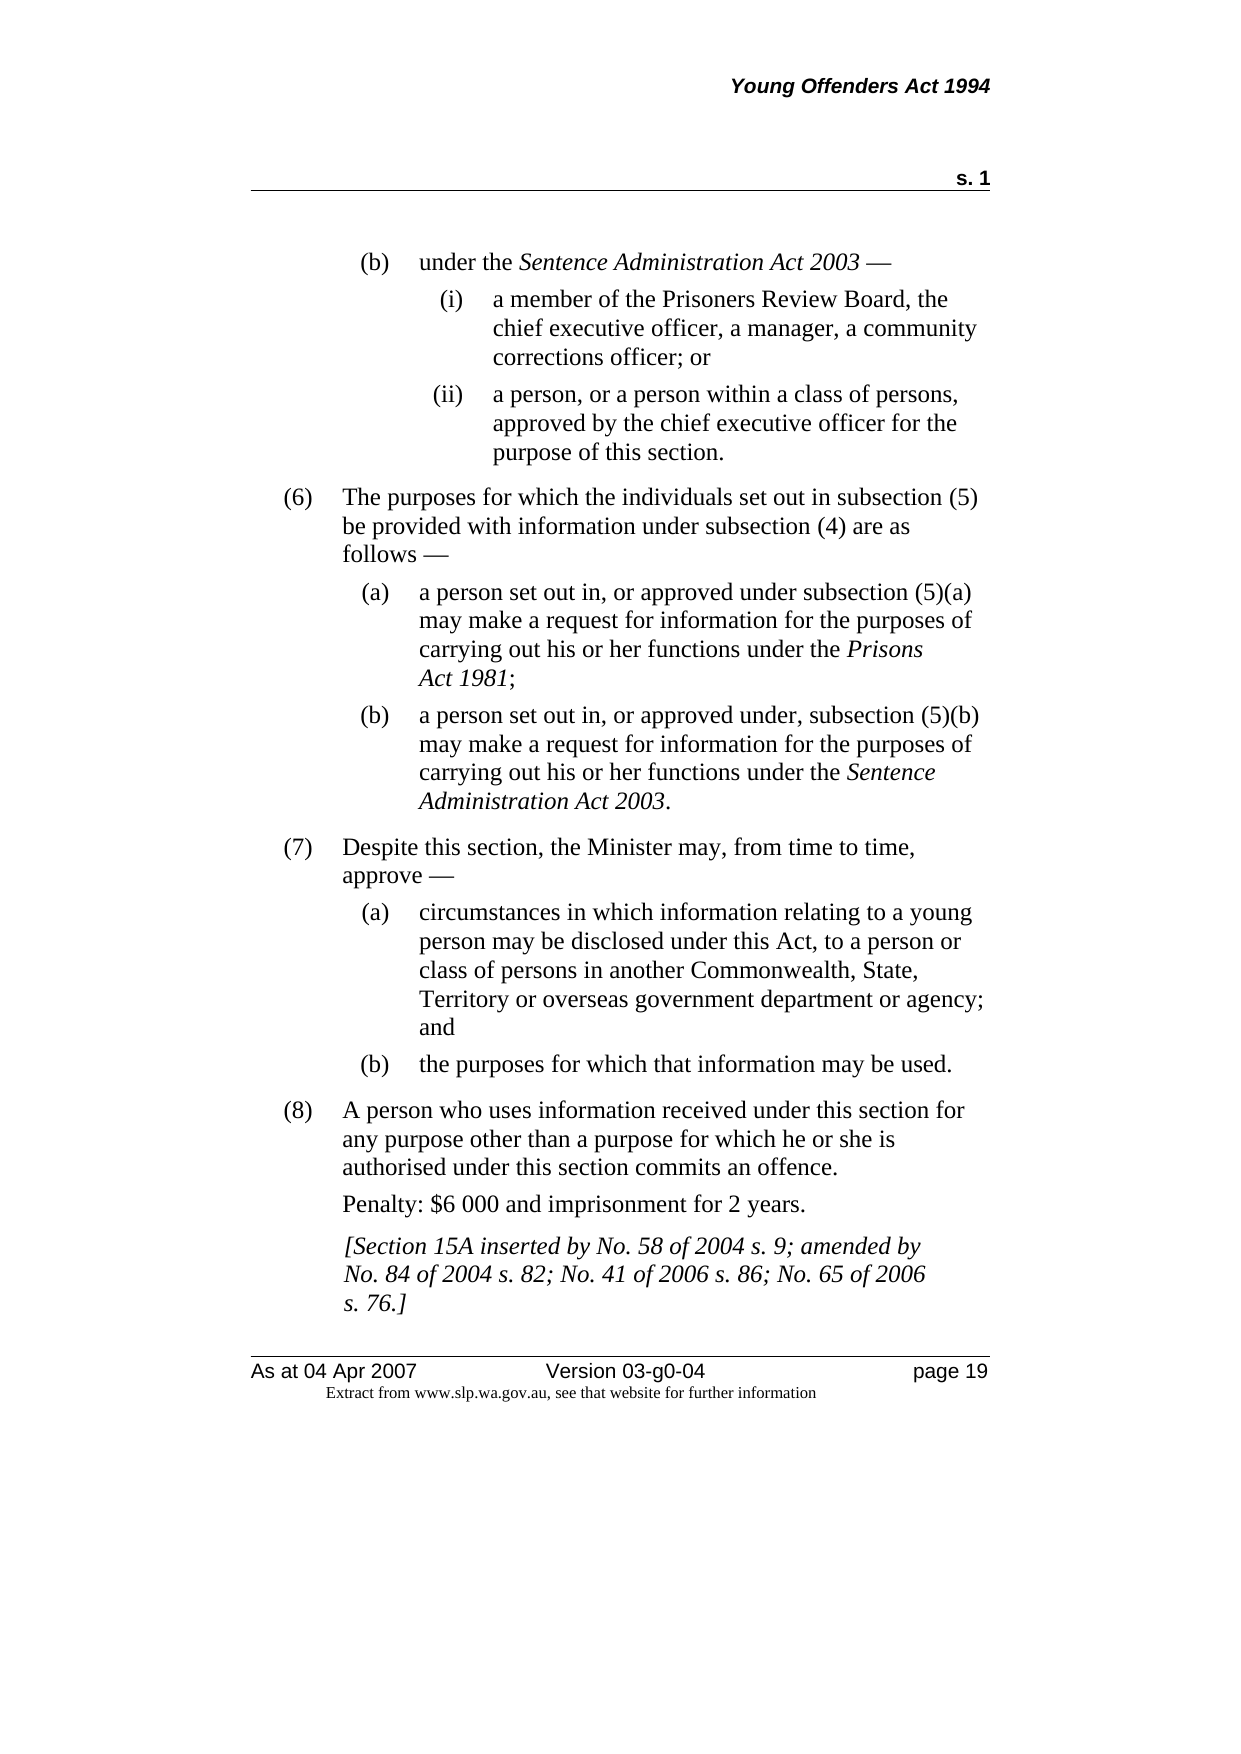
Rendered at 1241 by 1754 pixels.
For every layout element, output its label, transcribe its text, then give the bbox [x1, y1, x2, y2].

text (6) The purposes for which the individuals set out in subsection (5) be provided with information under subsection (4) are as follows — [251, 482, 990, 568]
text (8) A person who uses information received under this section for any purpose other than a purpose for which he or she is authorised under this section commits an offence. [251, 1095, 990, 1181]
text (b) the purposes for which that information may be used. [251, 1049, 990, 1078]
text (a) a person set out in, or approved under subsection (5)(a) may make a request for information for the purposes of carrying out his or her functions under the Prisons Act 1981; [251, 577, 990, 692]
text (ii) a person, or a person within a class of persons, approved by the chief executive officer for the purpose of this section. [251, 379, 990, 465]
text (b) a person set out in, or approved under, subsection (5)(b) may make a request for information for the purposes of carrying out his or her functions under the Sentence Administration Act 2003. [251, 700, 990, 815]
text (a) circumstances in which information relating to a young person may be disclosed under this Act, to a person or class of persons in another Commonwealth, State, Territory or overseas government department or agency; and [251, 897, 990, 1041]
text (i) a member of the Prisoners Review Board, the chief executive officer, a manager, a community corrections officer; or [251, 284, 990, 371]
text (7) Despite this section, the Minister may, from time to time, approve — [251, 832, 990, 889]
text Penalty: $6 000 and imprisonment for 2 years. [251, 1189, 990, 1218]
text (b) under the Sentence Administration Act 2003 — [251, 247, 990, 276]
text [Section 15A inserted by No. 58 of 2004 s. 9; amended by No. 84 of 2004 s. 82; No. 41 of 2006 s. 86; No. 65 of 2006 s. 76.] [251, 1231, 990, 1317]
